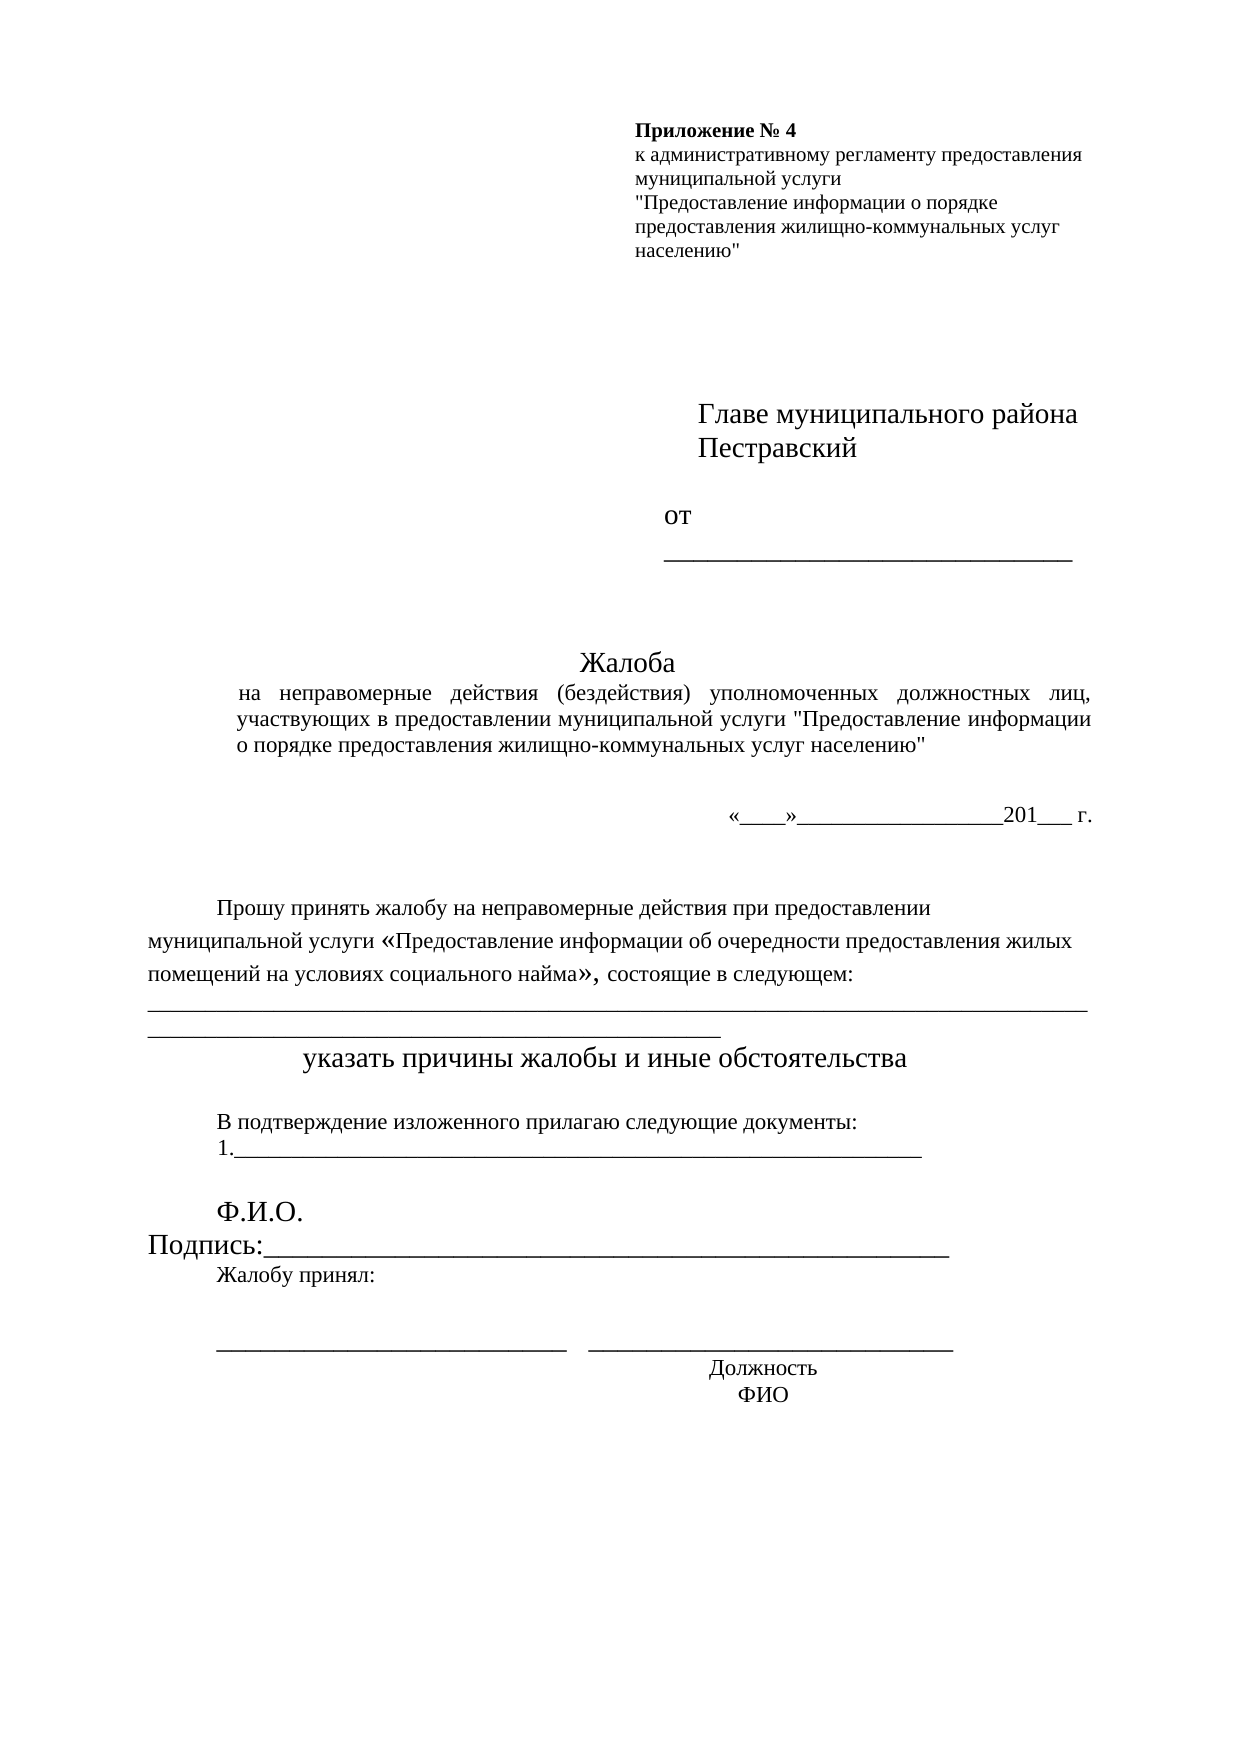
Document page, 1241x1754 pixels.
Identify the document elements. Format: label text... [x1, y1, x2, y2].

text Должность ФИО [709, 1354, 1092, 1407]
text Жалоба [162, 645, 1092, 679]
text к административному регламенту предоставления [635, 142, 1092, 166]
text "Предоставление информации о порядке предоставления жилищно-коммунальных услуг населению" [635, 190, 1092, 262]
text В подтверждение изложенного прилагаю следующие документы: [148, 1108, 1092, 1134]
text Приложение № 4 [635, 118, 1092, 142]
text муниципальной услуги [635, 166, 1092, 190]
text Прошу принять жалобу на неправомерные действия при предоставлении муниципальной услуги «Предоставление информации об очередности предоставления жилых помещений на условиях социального найма», состоящие в следующем: [148, 894, 1092, 988]
text указать причины жалобы и иные обстоятельства [148, 1041, 1092, 1074]
text на неправомерные действия (бездействия) уполномоченных должностных лиц, участвующих в предоставлении муниципальной услуги "Предоставление информации о порядке предоставления жилищно-коммунальных услуг населению" [236, 679, 1092, 758]
text ________________________ _________________________ [148, 1321, 1092, 1354]
text ____________________________________________________________________________________________________________________________________ [148, 988, 1092, 1041]
text Главе муниципального района Пестравский [698, 397, 1092, 464]
text 1.____________________________________________________________ [148, 1134, 1092, 1160]
text «____»__________________201___ г. [148, 801, 1092, 827]
text Жалобу принял: [148, 1261, 1092, 1287]
text от ____________________________ [664, 497, 1092, 564]
text Ф.И.О. Подпись:_______________________________________________ [148, 1194, 1092, 1261]
